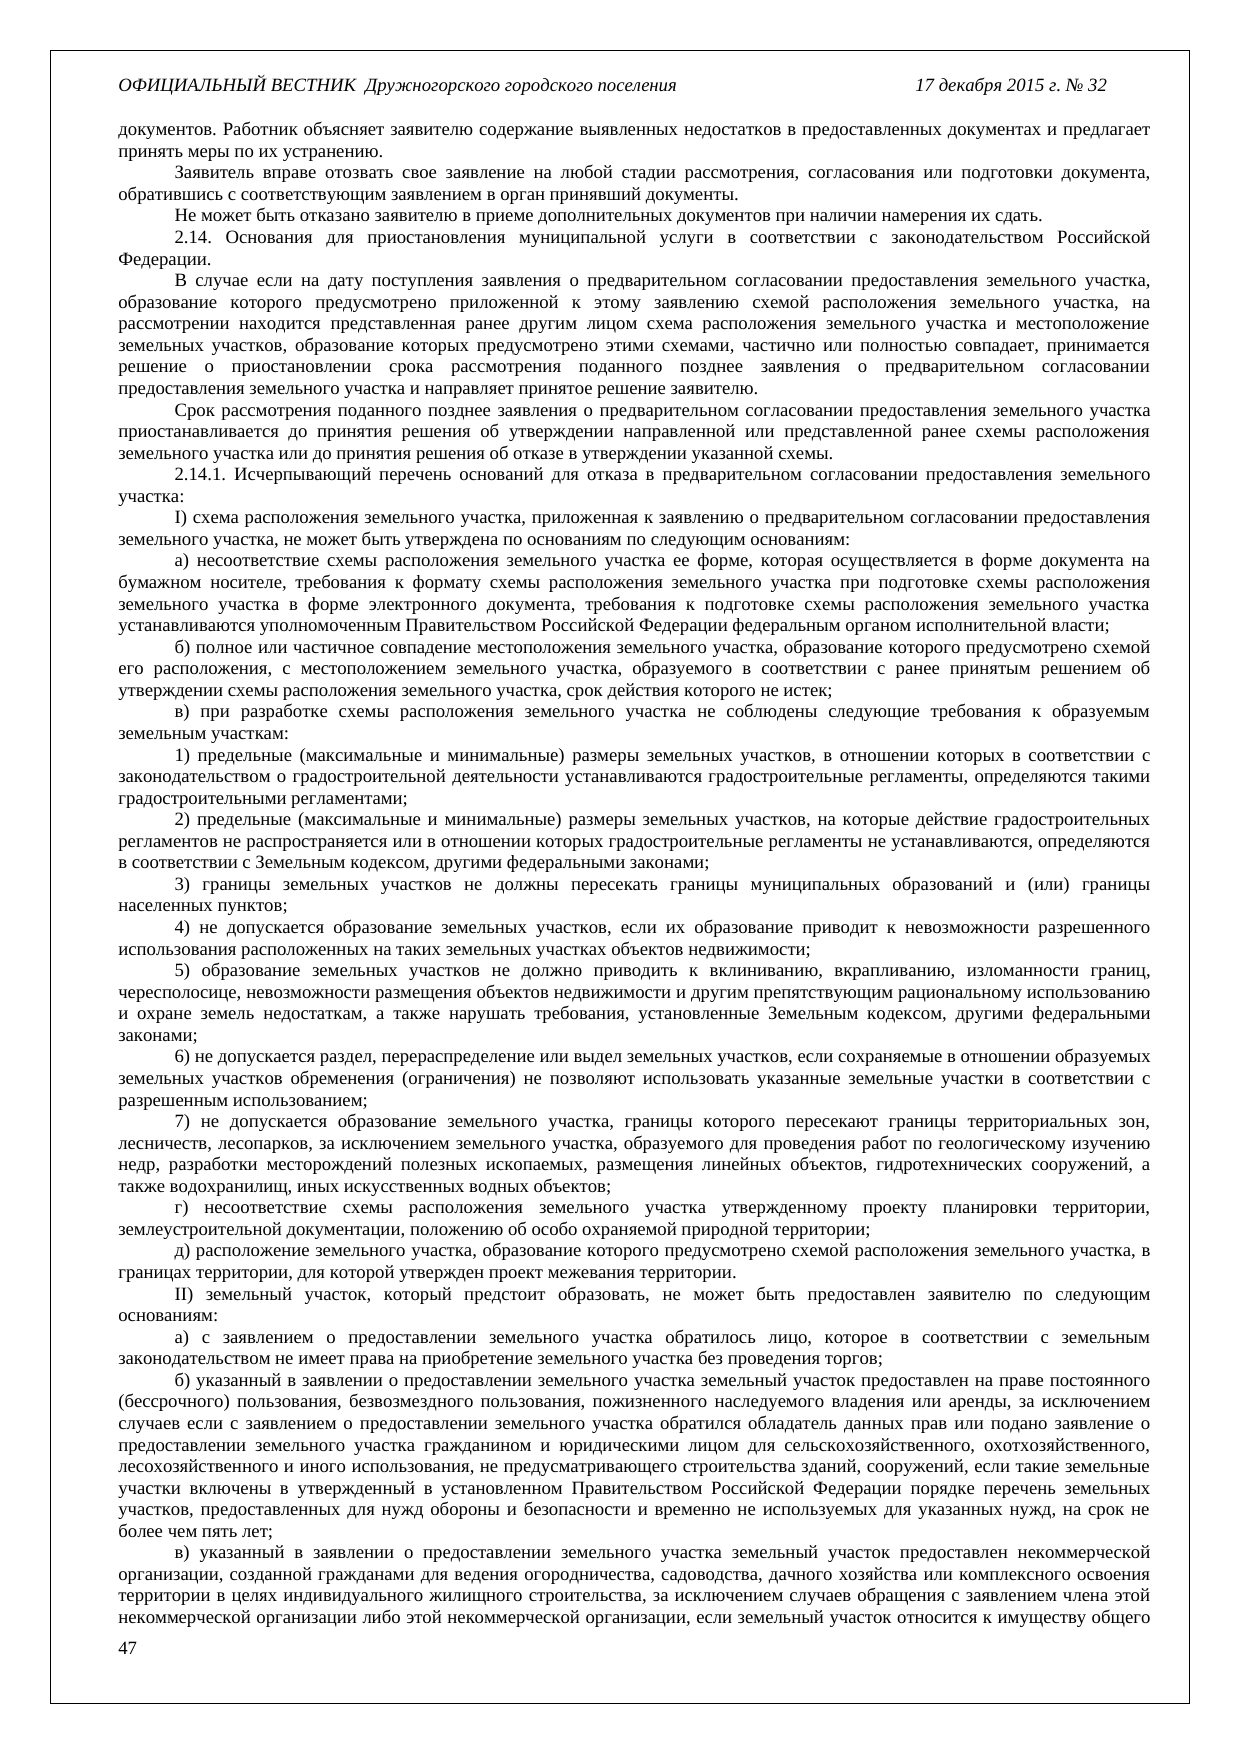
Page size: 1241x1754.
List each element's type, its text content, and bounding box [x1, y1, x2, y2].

text 2.14. Основания для приостановления муниципальной услуги в соответствии с законодательством Российской Федерации. [118, 226, 1152, 269]
text г) несоответствие схемы расположения земельного участка утвержденному проекту планировки территории, землеустроительной документации, положению об особо охраняемой природной территории; [118, 1196, 1152, 1239]
text II) земельный участок, который предстоит образовать, не может быть предоставлен заявителю по следующим основаниям: [118, 1282, 1152, 1326]
text б) полное или частичное совпадение местоположения земельного участка, образование которого предусмотрено схемой его расположения, с местоположением земельного участка, образуемого в соответствии с ранее принятым решением об утверждении схемы расположения земельного участка, срок действия которого не истек; [118, 636, 1152, 700]
text 5) образование земельных участков не должно приводить к вклиниванию, вкрапливанию, изломанности границ, чересполосице, невозможности размещения объектов недвижимости и другим препятствующим рациональному использованию и охране земель недостаткам, а также нарушать требования, установленные Земельным кодексом, другими федеральными законами; [118, 959, 1152, 1045]
text 1) предельные (максимальные и минимальные) размеры земельных участков, в отношении которых в соответствии с законодательством о градостроительной деятельности устанавливаются градостроительные регламенты, определяются такими градостроительными регламентами; [118, 743, 1152, 808]
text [118, 1541, 1152, 1627]
text в) при разработке схемы расположения земельного участка не соблюдены следующие требования к образуемым земельным участкам: [118, 700, 1152, 743]
text I) схема расположения земельного участка, приложенная к заявлению о предварительном согласовании предоставления земельного участка, не может быть утверждена по основаниям по следующим основаниям: [118, 506, 1152, 549]
text 6) не допускается раздел, перераспределение или выдел земельных участков, если сохраняемые в отношении образуемых земельных участков обременения (ограничения) не позволяют использовать указанные земельные участки в соответствии с разрешенным использованием; [118, 1045, 1152, 1110]
text 2.14.1. Исчерпывающий перечень оснований для отказа в предварительном согласовании предоставления земельного участка: [118, 463, 1152, 506]
text Срок рассмотрения поданного позднее заявления о предварительном согласовании предоставления земельного участка приостанавливается до принятия решения об утверждении направленной или представленной ранее схемы расположения земельного участка или до принятия решения об отказе в утверждении указанной схемы. [118, 398, 1152, 463]
text д) расположение земельного участка, образование которого предусмотрено схемой расположения земельного участка, в границах территории, для которой утвержден проект межевания территории. [118, 1239, 1152, 1282]
text а) с заявлением о предоставлении земельного участка обратилось лицо, которое в соответствии с земельным законодательством не имеет права на приобретение земельного участка без проведения торгов; [118, 1326, 1152, 1369]
text б) указанный в заявлении о предоставлении земельного участка земельный участок предоставлен на праве постоянного (бессрочного) пользования, безвозмездного пользования, пожизненного наследуемого владения или аренды, за исключением случаев если с заявлением о предоставлении земельного участка обратился обладатель данных прав или подано заявление о предоставлении земельного участка гражданином и юридическими лицом для сельскохозяйственного, охотхозяйственного, лесохозяйственного и иного использования, не предусматривающего строительства зданий, сооружений, если такие земельные участки включены в утвержденный в установленном Правительством Российской Федерации порядке перечень земельных участков, предоставленных для нужд обороны и безопасности и временно не используемых для указанных нужд, на срок не более чем пять лет; [118, 1369, 1152, 1541]
text а) несоответствие схемы расположения земельного участка ее форме, которая осуществляется в форме документа на бумажном носителе, требования к формату схемы расположения земельного участка при подготовке схемы расположения земельного участка в форме электронного документа, требования к подготовке схемы расположения земельного участка устанавливаются уполномоченным Правительством Российской Федерации федеральным органом исполнительной власти; [118, 549, 1152, 636]
text Не может быть отказано заявителю в приеме дополнительных документов при наличии намерения их сдать. [118, 204, 1152, 226]
text 4) не допускается образование земельных участков, если их образование приводит к невозможности разрешенного использования расположенных на таких земельных участках объектов недвижимости; [118, 916, 1152, 959]
text В случае если на дату поступления заявления о предварительном согласовании предоставления земельного участка, образование которого предусмотрено приложенной к этому заявлению схемой расположения земельного участка, на рассмотрении находится представленная ранее другим лицом схема расположения земельного участка и местоположение земельных участков, образование которых предусмотрено этими схемами, частично или полностью совпадает, принимается решение о приостановлении срока рассмотрения поданного позднее заявления о предварительном согласовании предоставления земельного участка и направляет принятое решение заявителю. [118, 269, 1152, 398]
text 3) границы земельных участков не должны пересекать границы муниципальных образований и (или) границы населенных пунктов; [118, 873, 1152, 916]
text 7) не допускается образование земельного участка, границы которого пересекают границы территориальных зон, лесничеств, лесопарков, за исключением земельного участка, образуемого для проведения работ по геологическому изучению недр, разработки месторождений полезных ископаемых, размещения линейных объектов, гидротехнических сооружений, а также водохранилищ, иных искусственных водных объектов; [118, 1110, 1152, 1196]
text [118, 118, 1152, 161]
text 2) предельные (максимальные и минимальные) размеры земельных участков, на которые действие градостроительных регламентов не распространяется или в отношении которых градостроительные регламенты не устанавливаются, определяются в соответствии с Земельным кодексом, другими федеральными законами; [118, 808, 1152, 873]
text Заявитель вправе отозвать свое заявление на любой стадии рассмотрения, согласования или подготовки документа, обратившись с соответствующим заявлением в орган принявший документы. [118, 161, 1152, 204]
